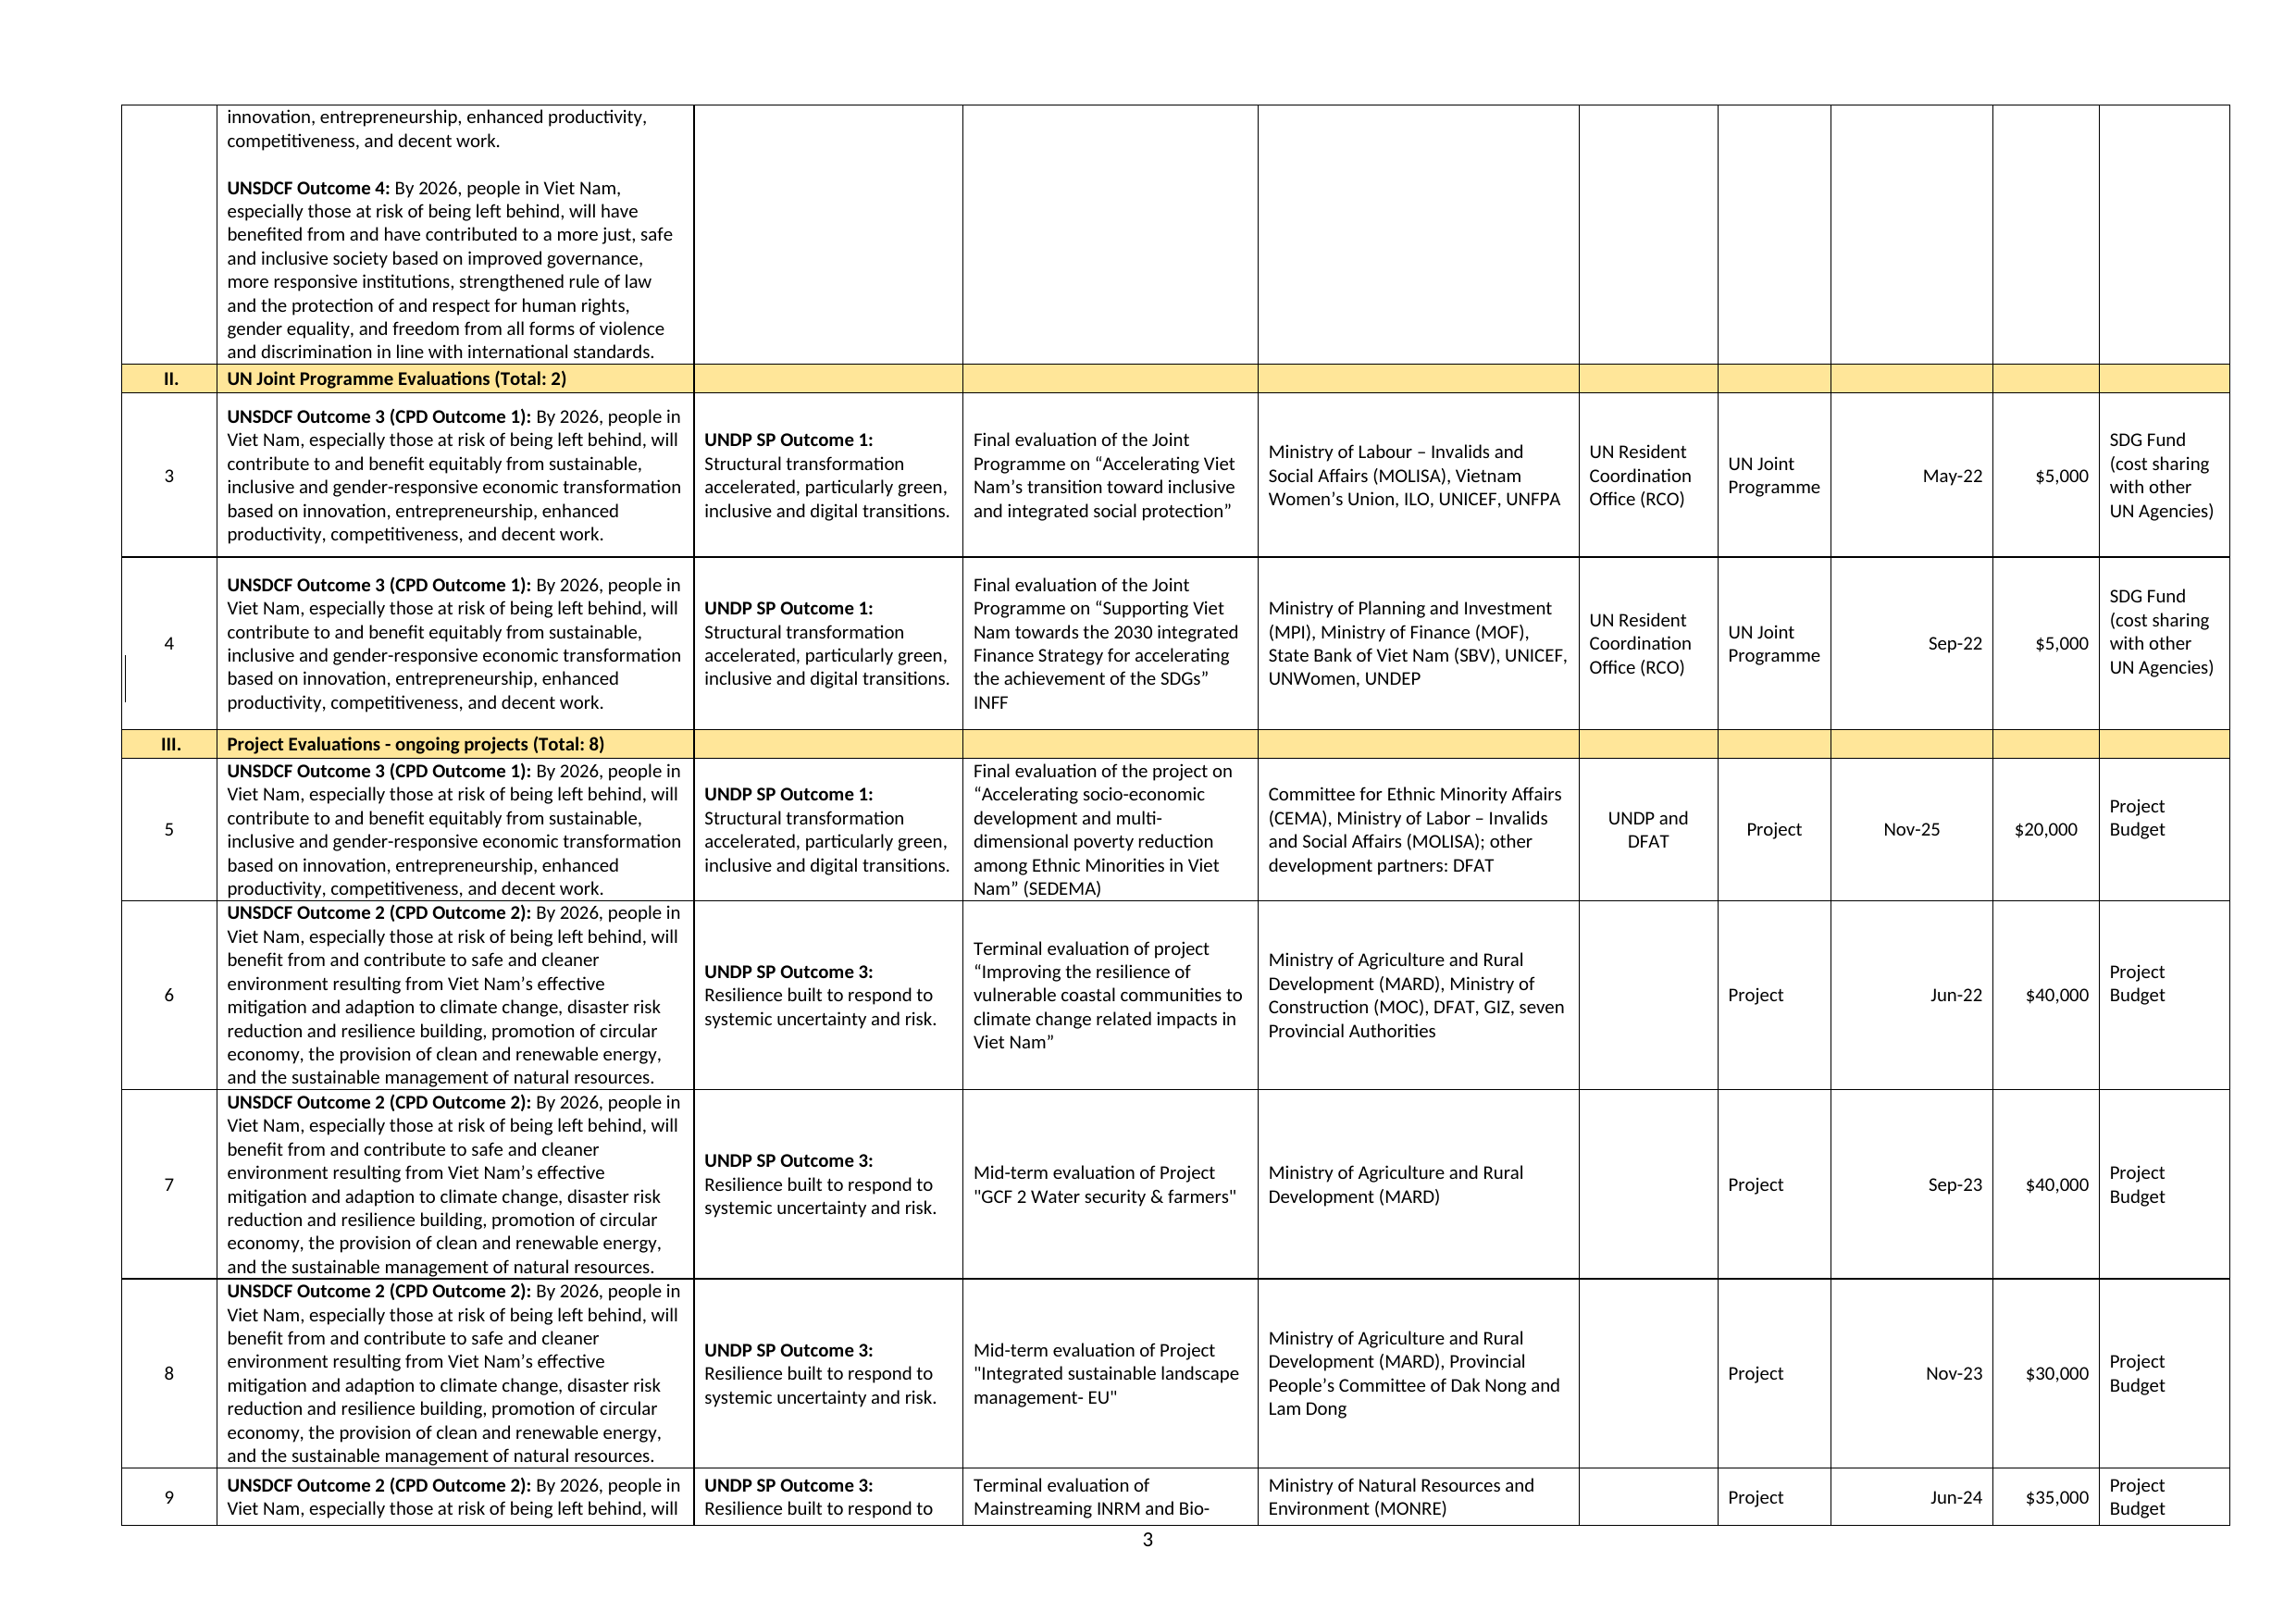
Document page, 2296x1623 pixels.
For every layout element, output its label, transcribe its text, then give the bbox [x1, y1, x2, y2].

table_cell Project [1719, 1090, 1831, 1278]
table_cell [1580, 901, 1718, 1089]
table_cell 8 [122, 1280, 217, 1468]
table_cell [963, 730, 1258, 758]
table_cell UNDP SP Outcome 1: Structural transformation accelerated, particularly green, inclusive and digital transitions. [695, 393, 962, 556]
table_cell 5 [122, 759, 217, 900]
table_cell UNDP SP Outcome 3: Resilience built to respond to systemic uncertainty and risk. [695, 1280, 962, 1468]
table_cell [963, 105, 1258, 364]
table_cell SDG Fund (cost sharing with other UN Agencies) [2100, 393, 2229, 556]
table_cell UNSDCF Outcome 3 (CPD Outcome 1): By 2026, people in Viet Nam, especially those at risk of being left behind, will contribute to and benefit equitably from sustainable, inclusive and gender-responsive economic transformation based on innovation, entrepreneurship, enhanced productivity, competitiveness, and decent work. [217, 393, 693, 556]
table_cell $5,000 [1993, 393, 2099, 556]
table_cell 4 [122, 558, 217, 729]
table_cell Final evaluation of the project on “Accelerating socio-economic development and multi-dimensional poverty reduction among Ethnic Minorities in Viet Nam” (SEDEMA) [963, 759, 1258, 900]
table_cell Project Budget [2100, 1280, 2229, 1468]
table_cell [217, 1468, 693, 1525]
table_cell UNDP SP Outcome 1: Structural transformation accelerated, particularly green, inclusive and digital transitions. [695, 558, 962, 729]
table_cell Ministry of Agriculture and Rural Development (MARD) [1259, 1090, 1579, 1278]
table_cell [963, 1468, 1258, 1525]
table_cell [217, 105, 693, 364]
table_cell [1580, 365, 1718, 392]
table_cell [1259, 105, 1579, 364]
table_cell Project Budget [2100, 1090, 2229, 1278]
table_cell [1719, 365, 1831, 392]
table_cell [695, 730, 962, 758]
table_cell UNDP and DFAT [1580, 759, 1718, 900]
table_cell [2100, 365, 2229, 392]
table_cell UNDP SP Outcome 1: Structural transformation accelerated, particularly green, inclusive and digital transitions. [695, 759, 962, 900]
table_cell 15,000 [1993, 105, 2099, 364]
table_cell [695, 1468, 962, 1525]
table_cell Nov-23 [1831, 1280, 1992, 1468]
table_cell [1259, 730, 1579, 758]
table_cell UNSDCF Outcome 3 (CPD Outcome 1): By 2026, people in Viet Nam, especially those at risk of being left behind, will contribute to and benefit equitably from sustainable, inclusive and gender-responsive economic transformation based on innovation, entrepreneurship, enhanced productivity, competitiveness, and decent work. [217, 759, 693, 900]
table_cell [1993, 365, 2099, 392]
table_cell Sep-22 [1831, 558, 1992, 729]
table_cell Final evaluation of the Joint Programme on “Supporting Viet Nam towards the 2030 integrated Finance Strategy for accelerating the achievement of the SDGs” INFF [963, 558, 1258, 729]
table_cell UN Joint Programme [1719, 393, 1831, 556]
table_cell $20,000 [1993, 759, 2099, 900]
table_cell Project [1719, 1280, 1831, 1468]
table_cell Nov-25 [1831, 759, 1992, 900]
table_cell UN Resident Coordination Office (RCO) [1580, 393, 1718, 556]
table_cell Project [1719, 759, 1831, 900]
table_cell [1259, 365, 1579, 392]
table_cell Committee for Ethnic Minority Affairs (CEMA), Ministry of Labor – Invalids and Social Affairs (MOLISA); other development partners: DFAT [1259, 759, 1579, 900]
table_cell Ministry of Planning and Investment (MPI), Ministry of Finance (MOF), State Bank of Viet Nam (SBV), UNICEF, UNWomen, UNDEP [1259, 558, 1579, 729]
table_cell [1831, 365, 1992, 392]
table_cell SDG Fund (cost sharing with other UN Agencies) [2100, 558, 2229, 729]
table_cell Thematic Evaluation [1719, 105, 1831, 364]
table_cell UNDP SP Outcome 3: Resilience built to respond to systemic uncertainty and risk. [695, 901, 962, 1089]
table_cell Jun-22 [1831, 901, 1992, 1089]
table_cell Project Evaluations - ongoing projects (Total: 8) [217, 730, 693, 758]
table_cell 2 [122, 105, 217, 364]
table_cell Ministry of Agriculture and Rural Development (MARD), Provincial People’s Committee of Dak Nong and Lam Dong [1259, 1280, 1579, 1468]
table_cell UNDP SP Outcome 3: Resilience built to respond to systemic uncertainty and risk. [695, 1090, 962, 1278]
table_cell Ministry of Labour – Invalids and Social Affairs (MOLISA), Vietnam Women’s Union, ILO, UNICEF, UNFPA [1259, 393, 1579, 556]
table_cell [1719, 730, 1831, 758]
table_cell 6 [122, 901, 217, 1089]
table_cell Project Budget [2100, 105, 2229, 364]
table_cell [1993, 730, 2099, 758]
table_cell II. [122, 365, 217, 392]
table_cell Mid-term evaluation of Project "GCF 2 Water security & farmers" [963, 1090, 1258, 1278]
table_cell III. [122, 730, 217, 758]
table_cell UN Joint Programme [1719, 558, 1831, 729]
table_cell Terminal evaluation of project “Improving the resilience of vulnerable coastal communities to climate change related impacts in Viet Nam” [963, 901, 1258, 1089]
table_cell Mid-term evaluation of Project "Integrated sustainable landscape management- EU" [963, 1280, 1258, 1468]
table_cell [1580, 1090, 1718, 1278]
table_cell UNSDCF Outcome 3 (CPD Outcome 1): By 2026, people in Viet Nam, especially those at risk of being left behind, will contribute to and benefit equitably from sustainable, inclusive and gender-responsive economic transformation based on innovation, entrepreneurship, enhanced productivity, competitiveness, and decent work. [217, 558, 693, 729]
table_cell Project Budget [2100, 759, 2229, 900]
table_cell Project [1719, 901, 1831, 1089]
table_cell 7 [122, 1090, 217, 1278]
table_cell Sep-23 [1831, 1090, 1992, 1278]
table_cell $40,000 [1993, 1090, 2099, 1278]
table_cell [1831, 730, 1992, 758]
table_cell Ministry of Agriculture and Rural Development (MARD), Ministry of Construction (MOC), DFAT, GIZ, seven Provincial Authorities [1259, 901, 1579, 1089]
table_cell $30,000 [1993, 1280, 2099, 1468]
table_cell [695, 105, 962, 364]
table_cell [963, 365, 1258, 392]
table_cell May-22 [1831, 393, 1992, 556]
table_cell [2100, 730, 2229, 758]
table_cell May 2023 [1831, 105, 1992, 364]
table_cell Final evaluation of the Joint Programme on “Accelerating Viet Nam’s transition toward inclusive and integrated social protection” [963, 393, 1258, 556]
table_cell UN Joint Programme Evaluations (Total: 2) [217, 365, 693, 392]
table_cell UN Resident Coordination Office (RCO) [1580, 558, 1718, 729]
table_cell Project Budget [2100, 1468, 2229, 1525]
table_cell Jun-24 [1831, 1468, 1992, 1525]
table_cell [1580, 1280, 1718, 1468]
table_cell [695, 365, 962, 392]
table_cell 9 [122, 1468, 217, 1525]
table_cell Project [1719, 1468, 1831, 1525]
table_cell 3 [122, 393, 217, 556]
table_cell [1580, 105, 1718, 364]
table_cell Project Budget [2100, 901, 2229, 1089]
table_cell $40,000 [1993, 901, 2099, 1089]
table_cell $35,000 [1993, 1468, 2099, 1525]
table_cell [1580, 1468, 1718, 1525]
table_cell $5,000 [1993, 558, 2099, 729]
table_cell [1580, 730, 1718, 758]
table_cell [1259, 1468, 1579, 1525]
